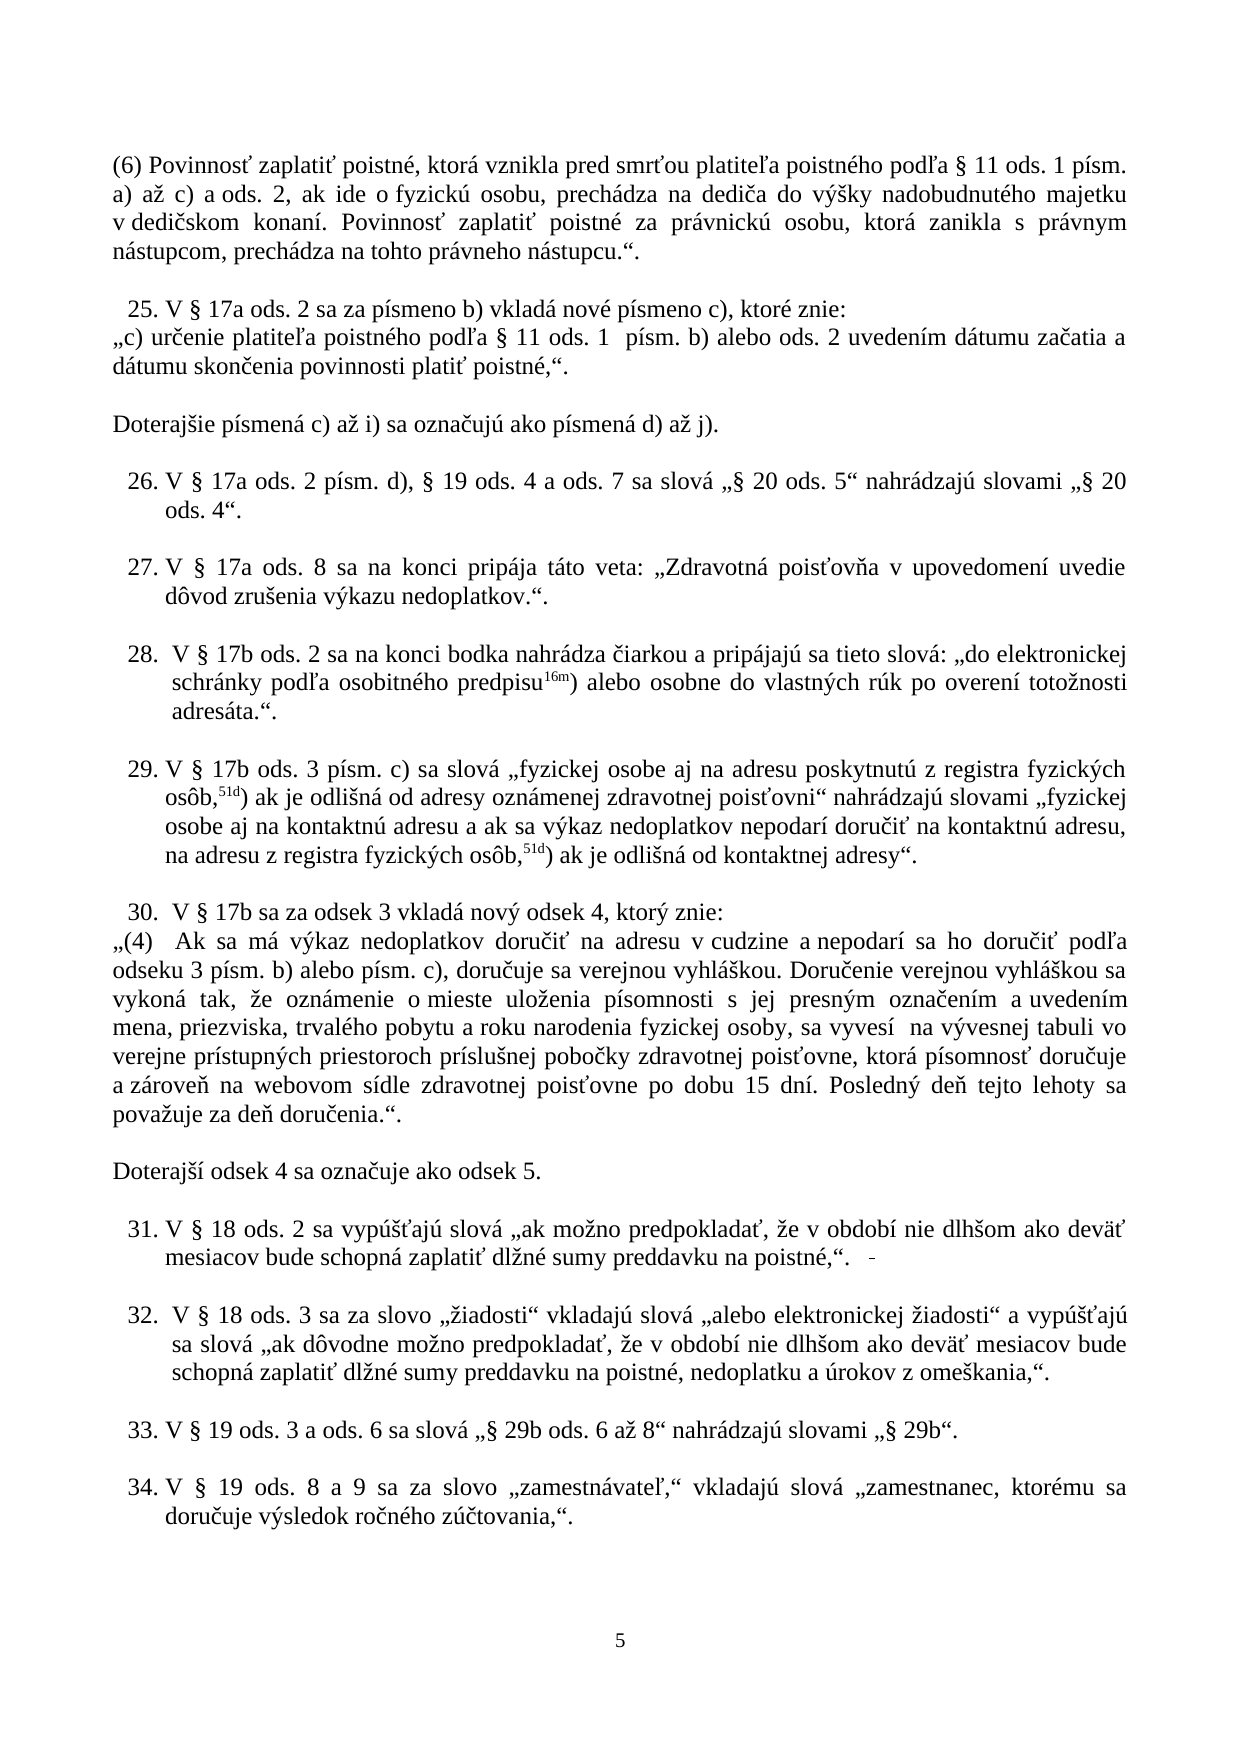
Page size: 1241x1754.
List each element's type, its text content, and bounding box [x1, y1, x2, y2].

text Doterajšie písmená c) až i) sa označujú ako písmená d) až j). [112, 409, 1128, 437]
text Doterajší odsek 4 sa označuje ako odsek 5. [112, 1156, 1128, 1185]
list V § 18 ods. 2 sa vypúšťajú slová „ak možno predpokladať, že v období nie dlhšom ako deväť mesiacov bude schopná zaplatiť dlžné sumy preddavku na poistné,“. [127, 1214, 1128, 1271]
text „c) určenie platiteľa poistného podľa § 11 ods. 1 písm. b) alebo ods. 2 uvedením dátumu začatia a dátumu skončenia povinnosti platiť poistné,“. [112, 322, 1128, 380]
list V § 18 ods. 3 sa za slovo „žiadosti“ vkladajú slová „alebo elektronickej žiadosti“ a vypúšťajú sa slová „ak dôvodne možno predpokladať, že v období nie dlhšom ako deväť mesiacov bude schopná zaplatiť dlžné sumy preddavku na poistné, nedoplatku a úrokov z omeškania,“. [127, 1300, 1128, 1386]
list V § 17a ods. 2 písm. d), § 19 ods. 4 a ods. 7 sa slová „§ 20 ods. 5“ nahrádzajú slovami „§ 20 ods. 4“. [127, 466, 1128, 524]
text „(4) Ak sa má výkaz nedoplatkov doručiť na adresu v cudzine a nepodarí sa ho doručiť podľa odseku 3 písm. b) alebo písm. c), doručuje sa verejnou vyhláškou. Doručenie verejnou vyhláškou sa vykoná tak, že oznámenie o mieste uloženia písomnosti s jej presným označením a uvedením mena, priezviska, trvalého pobytu a roku narodenia fyzickej osoby, sa vyvesí na vývesnej tabuli vo verejne prístupných priestoroch príslušnej pobočky zdravotnej poisťovne, ktorá písomnosť doručuje a zároveň na webovom sídle zdravotnej poisťovne po dobu 15 dní. Posledný deň tejto lehoty sa považuje za deň doručenia.“. [112, 926, 1128, 1127]
list V § 19 ods. 3 a ods. 6 sa slová „§ 29b ods. 6 až 8“ nahrádzajú slovami „§ 29b“. [127, 1415, 1128, 1444]
list V § 17a ods. 2 sa za písmeno b) vkladá nové písmeno c), ktoré znie: [127, 294, 1128, 322]
list V § 17b ods. 2 sa na konci bodka nahrádza čiarkou a pripájajú sa tieto slová: „do elektronickej schránky podľa osobitného predpisu16m) alebo osobne do vlastných rúk po overení totožnosti adresáta.“. [127, 639, 1128, 725]
list V § 17a ods. 8 sa na konci pripája táto veta: „Zdravotná poisťovňa v upovedomení uvedie dôvod zrušenia výkazu nedoplatkov.“. [127, 552, 1128, 610]
list V § 17b sa za odsek 3 vkladá nový odsek 4, ktorý znie: [127, 897, 1128, 926]
list V § 17b ods. 3 písm. c) sa slová „fyzickej osobe aj na adresu poskytnutú z registra fyzických osôb,51d) ak je odlišná od adresy oznámenej zdravotnej poisťovni“ nahrádzajú slovami „fyzickej osobe aj na kontaktnú adresu a ak sa výkaz nedoplatkov nepodarí doručiť na kontaktnú adresu, na adresu z registra fyzických osôb,51d) ak je odlišná od kontaktnej adresy“. [127, 754, 1128, 869]
list V § 19 ods. 8 a 9 sa za slovo „zamestnávateľ,“ vkladajú slová „zamestnanec, ktorému sa doručuje výsledok ročného zúčtovania,“. [127, 1472, 1128, 1530]
text (6) Povinnosť zaplatiť poistné, ktorá vznikla pred smrťou platiteľa poistného podľa § 11 ods. 1 písm. a) až c) a ods. 2, ak ide o fyzickú osobu, prechádza na dediča do výšky nadobudnutého majetku v dedičskom konaní. Povinnosť zaplatiť poistné za právnickú osobu, ktorá zanikla s právnym nástupcom, prechádza na tohto právneho nástupcu.“. [112, 150, 1128, 265]
